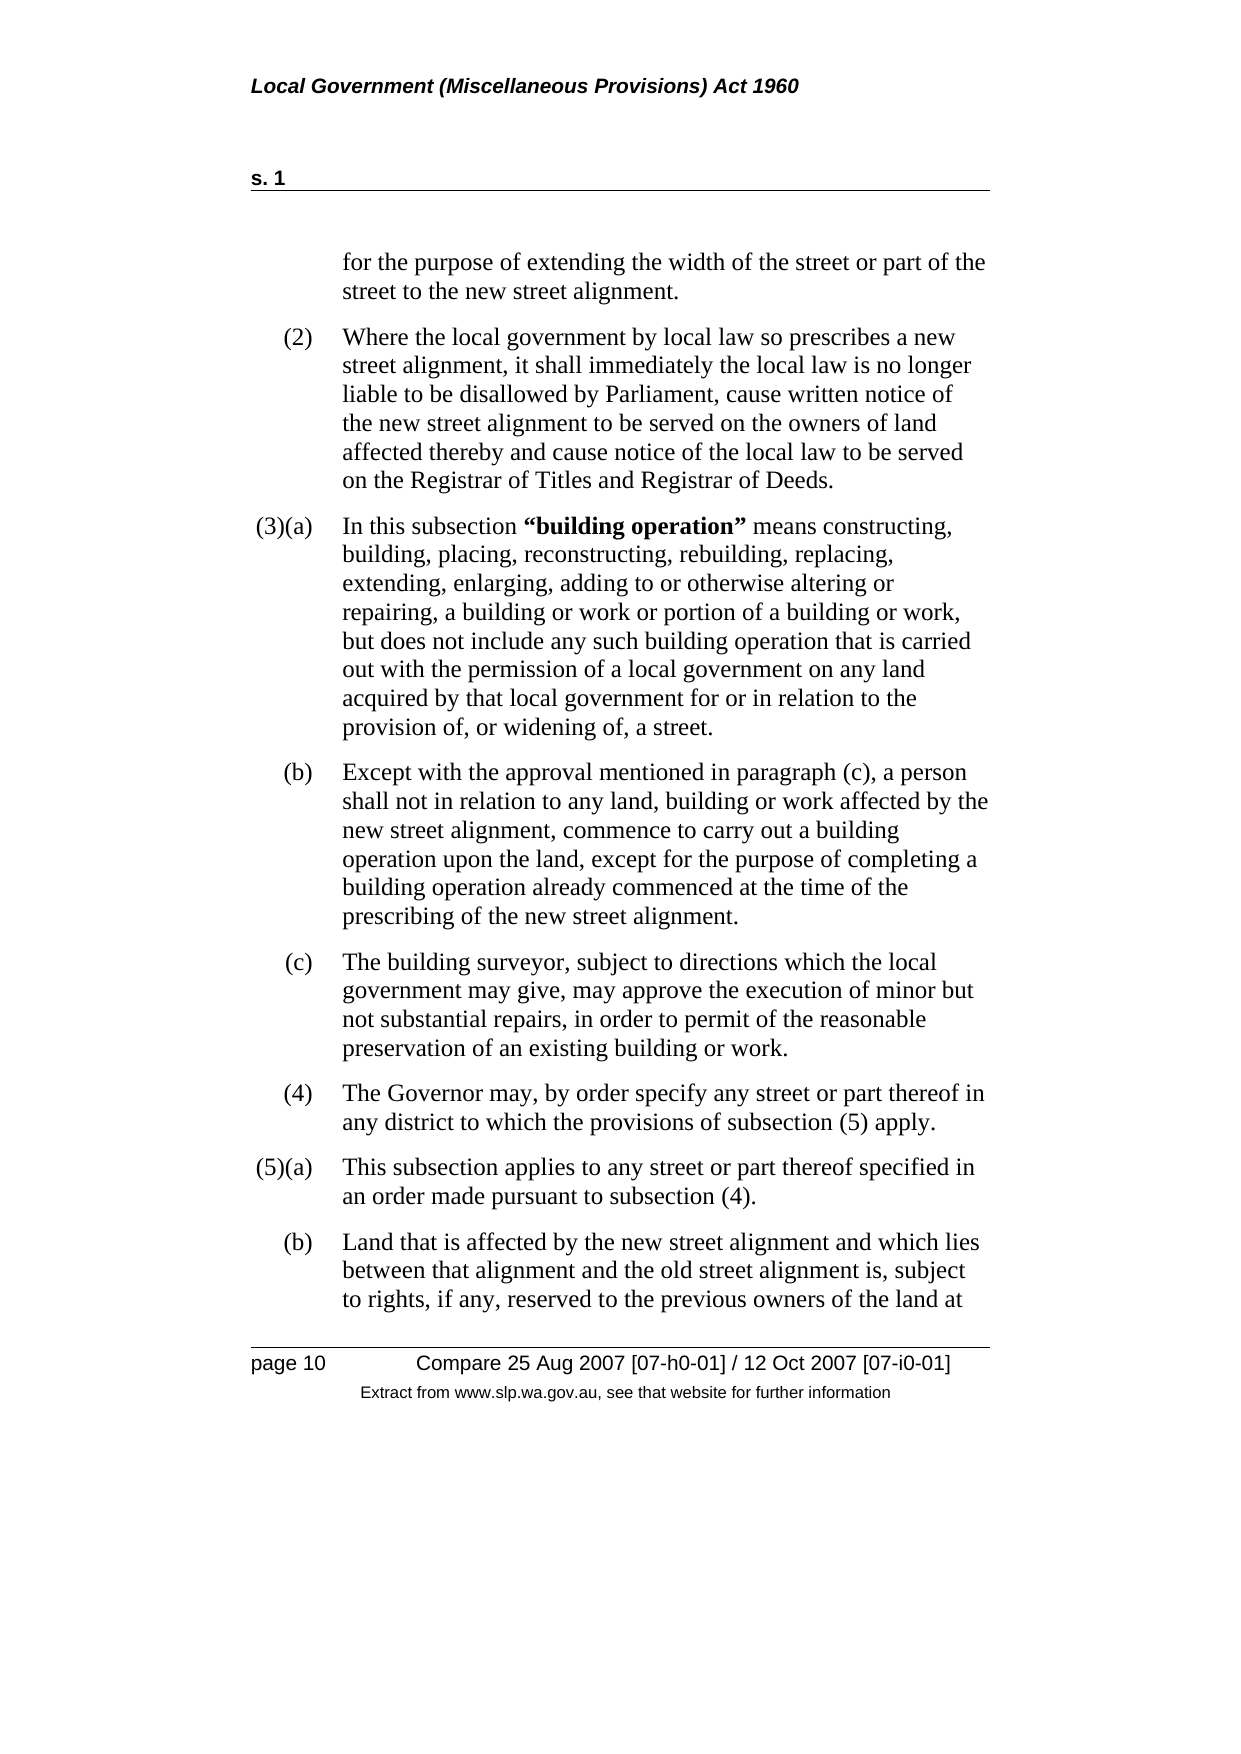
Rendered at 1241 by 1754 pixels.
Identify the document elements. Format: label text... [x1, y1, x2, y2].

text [251, 247, 990, 305]
text (c) The building surveyor, subject to directions which the local government may give, may approve the execution of minor but not substantial repairs, in order to permit of the reasonable preservation of an existing building or work. [251, 947, 990, 1062]
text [251, 1227, 990, 1313]
text (3)(a) In this subsection “building operation” means constructing, building, placing, reconstructing, rebuilding, replacing, extending, enlarging, adding to or otherwise altering or repairing, a building or work or portion of a building or work, but does not include any such building operation that is carried out with the permission of a local government on any land acquired by that local government for or in relation to the provision of, or widening of, a street. [251, 511, 990, 741]
text (4) The Governor may, by order specify any street or part thereof in any district to which the provisions of subsection (5) apply. [251, 1078, 990, 1136]
text (5)(a) This subsection applies to any street or part thereof specified in an order made pursuant to subsection (4). [251, 1152, 990, 1210]
text (2) Where the local government by local law so prescribes a new street alignment, it shall immediately the local law is no longer liable to be disallowed by Parliament, cause written notice of the new street alignment to be served on the owners of land affected thereby and cause notice of the local law to be served on the Registrar of Titles and Registrar of Deeds. [251, 322, 990, 494]
text (b) Except with the approval mentioned in paragraph (c), a person shall not in relation to any land, building or work affected by the new street alignment, commence to carry out a building operation upon the land, except for the purpose of completing a building operation already commenced at the time of the prescribing of the new street alignment. [251, 757, 990, 930]
